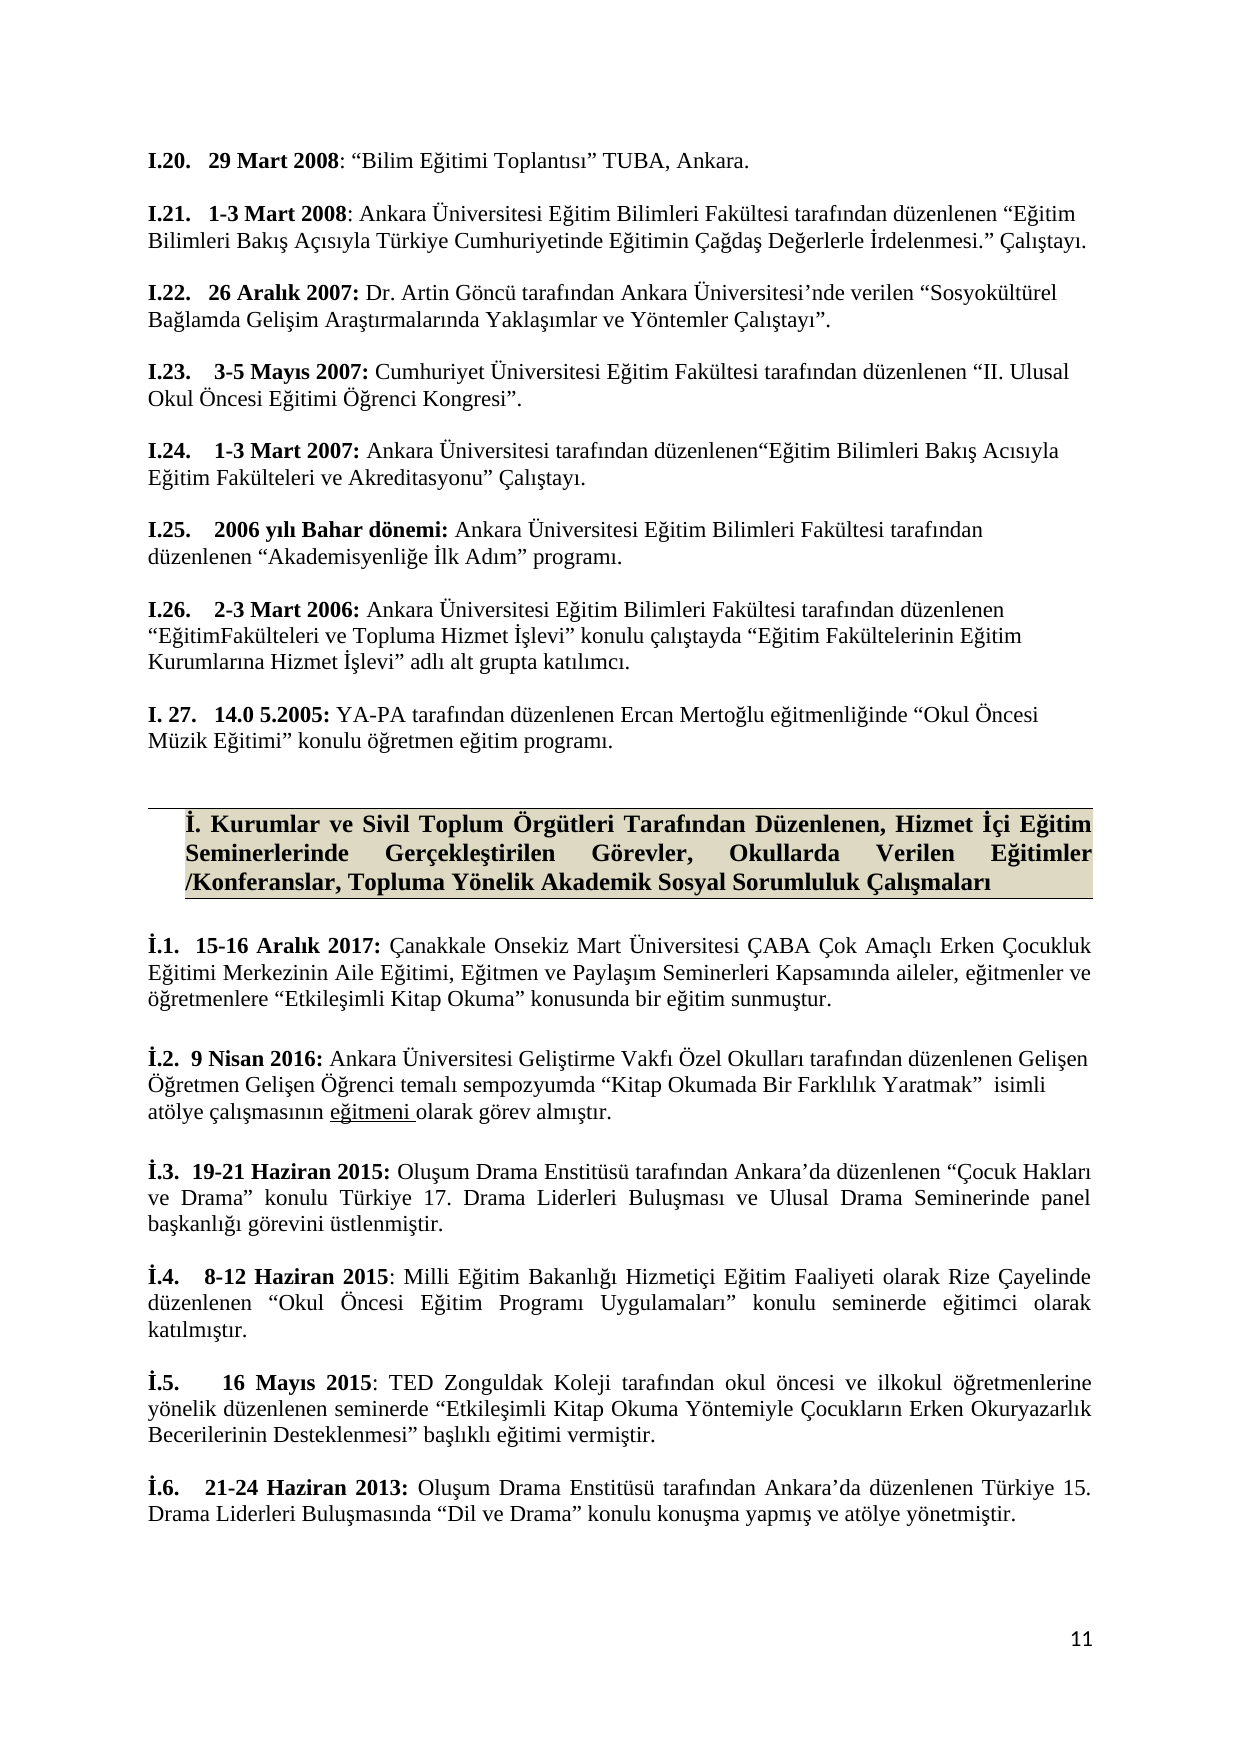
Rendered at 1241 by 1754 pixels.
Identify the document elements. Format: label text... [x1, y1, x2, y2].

text I.20. 29 Mart 2008: “Bilim Eğitimi Toplantısı” TUBA, Ankara. [148, 148, 1093, 174]
text I.21. 1-3 Mart 2008: Ankara Üniversitesi Eğitim Bilimleri Fakültesi tarafından düzenlenen “Eğitim Bilimleri Bakış Açısıyla Türkiye Cumhuriyetinde Eğitimin Çağdaş Değerlerle İrdelenmesi.” Çalıştayı. [148, 200, 1093, 253]
list İ. Kurumlar ve Sivil Toplum Örgütleri Tarafından Düzenlenen, Hizmet İçi Eğitim Seminerlerinde Gerçekleştirilen Görevler, Okullarda Verilen Eğitimler /Konferanslar, Topluma Yönelik Akademik Sosyal Sorumluluk Çalışmaları [185, 809, 1093, 898]
list İ.3. 19-21 Haziran 2015: Oluşum Drama Enstitüsü tarafından Ankara’da düzenlenen “Çocuk Hakları ve Drama” konulu Türkiye 17. Drama Liderleri Buluşması ve Ulusal Drama Seminerinde panel başkanlığı görevini üstlenmiştir. [148, 1158, 1093, 1237]
text İ.2. 9 Nisan 2016: Ankara Üniversitesi Geliştirme Vakfı Özel Okulları tarafından düzenlenen Gelişen Öğretmen Gelişen Öğrenci temalı sempozyumda “Kitap Okumada Bir Farklılık Yaratmak” isimli atölye çalışmasının eğitmeni olarak görev almıştır. [148, 1045, 1093, 1124]
list İ.6. 21-24 Haziran 2013: Oluşum Drama Enstitüsü tarafından Ankara’da düzenlenen Türkiye 15. Drama Liderleri Buluşmasında “Dil ve Drama” konulu konuşma yapmış ve atölye yönetmiştir. [148, 1474, 1093, 1527]
text I.24. 1-3 Mart 2007: Ankara Üniversitesi tarafından düzenlenen“Eğitim Bilimleri Bakış Acısıyla Eğitim Fakülteleri ve Akreditasyonu” Çalıştayı. [148, 437, 1093, 490]
text I. 27. 14.0 5.2005: YA-PA tarafından düzenlenen Ercan Mertoğlu eğitmenliğinde “Okul Öncesi Müzik Eğitimi” konulu öğretmen eğitim programı. [148, 701, 1093, 754]
list İ.5. 16 Mayıs 2015: TED Zonguldak Koleji tarafından okul öncesi ve ilkokul öğretmenlerine yönelik düzenlenen seminerde “Etkileşimli Kitap Okuma Yöntemiyle Çocukların Erken Okuryazarlık Becerilerinin Desteklenmesi” başlıklı eğitimi vermiştir. [148, 1368, 1093, 1448]
list İ.4. 8-12 Haziran 2015: Milli Eğitim Bakanlığı Hizmetiçi Eğitim Faaliyeti olarak Rize Çayelinde düzenlenen “Okul Öncesi Eğitim Programı Uygulamaları” konulu seminerde eğitimci olarak katılmıştır. [148, 1263, 1093, 1342]
text I.25. 2006 yılı Bahar dönemi: Ankara Üniversitesi Eğitim Bilimleri Fakültesi tarafından düzenlenen “Akademisyenliğe İlk Adım” programı. [148, 517, 1093, 569]
text I.22. 26 Aralık 2007: Dr. Artin Göncü tarafından Ankara Üniversitesi’nde verilen “Sosyokültürel Bağlamda Gelişim Araştırmalarında Yaklaşımlar ve Yöntemler Çalıştayı”. [148, 279, 1093, 332]
text I.26. 2-3 Mart 2006: Ankara Üniversitesi Eğitim Bilimleri Fakültesi tarafından düzenlenen “EğitimFakülteleri ve Topluma Hizmet İşlevi” konulu çalıştayda “Eğitim Fakültelerinin Eğitim Kurumlarına Hizmet İşlevi” adlı alt grupta katılımcı. [148, 596, 1093, 675]
text I.23. 3-5 Mayıs 2007: Cumhuriyet Üniversitesi Eğitim Fakültesi tarafından düzenlenen “II. Ulusal Okul Öncesi Eğitimi Öğrenci Kongresi”. [148, 358, 1093, 411]
list İ.1. 15-16 Aralık 2017: Çanakkale Onsekiz Mart Üniversitesi ÇABA Çok Amaçlı Erken Çocukluk Eğitimi Merkezinin Aile Eğitimi, Eğitmen ve Paylaşım Seminerleri Kapsamında aileler, eğitmenler ve öğretmenlere “Etkileşimli Kitap Okuma” konusunda bir eğitim sunmuştur. [148, 932, 1093, 1012]
